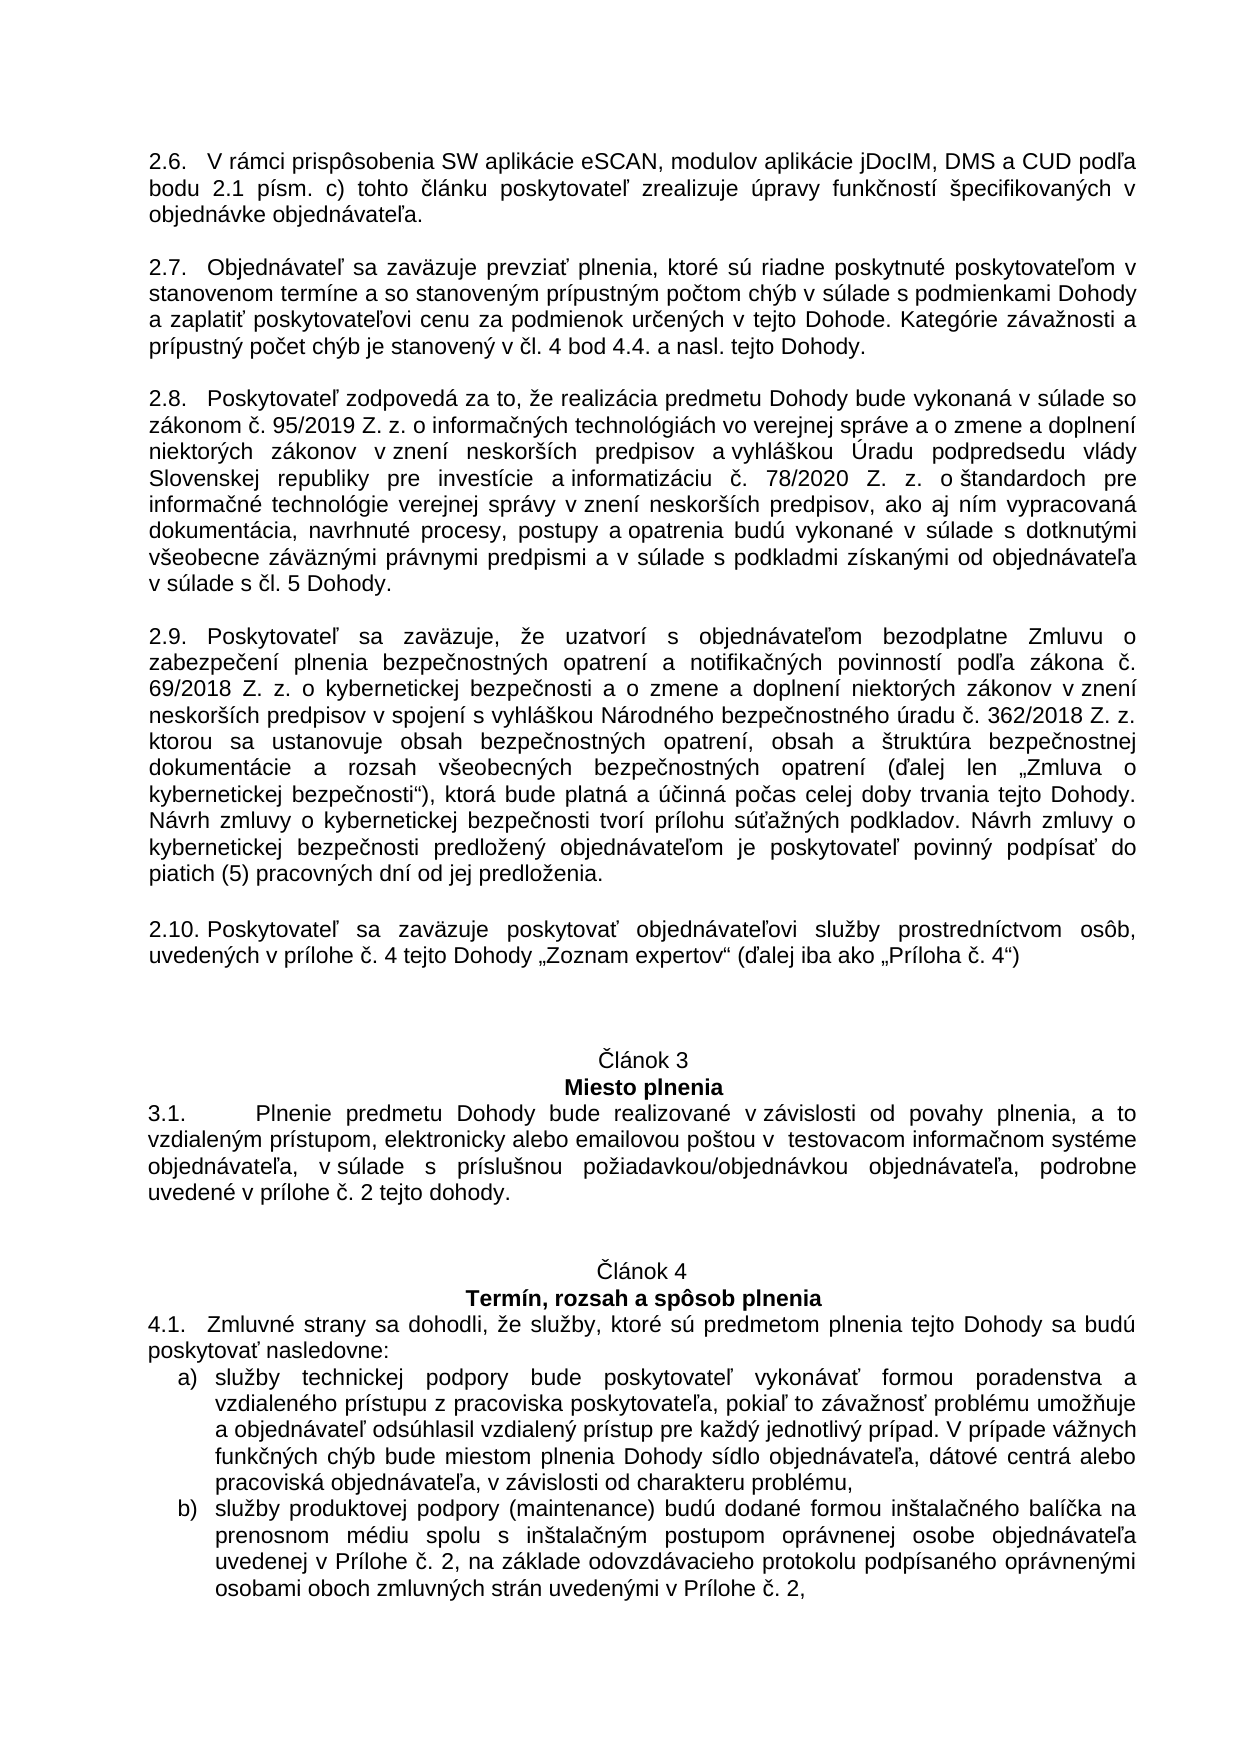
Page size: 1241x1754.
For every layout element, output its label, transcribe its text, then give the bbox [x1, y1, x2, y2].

text Článok 4 [516, 1258, 1137, 1284]
text 4.1. Zmluvné strany sa dohodli, že služby, ktoré sú predmetom plnenia tejto Dohody sa budú poskytovať nasledovne: [148, 1311, 1137, 1364]
text 3.1. Plnenie predmetu Dohody bude realizované v závislosti od povahy plnenia, a to vzdialeným prístupom, elektronicky alebo emailovou poštou v testovacom informačnom systéme objednávateľa, v súlade s príslušnou požiadavkou/objednávkou objednávateľa, podrobne uvedené v prílohe č. 2 tejto dohody. [148, 1100, 1137, 1206]
list Poskytovateľ sa zaväzuje poskytovať objednávateľovi služby prostredníctvom osôb, uvedených v prílohe č. 4 tejto Dohody „Zoznam expertov“ (ďalej iba ako „Príloha č. 4“) [149, 916, 1137, 968]
text Článok 3 [147, 1047, 1139, 1074]
subtitle Termín, rozsah a spôsob plnenia [148, 1284, 1139, 1311]
list služby produktovej podpory (maintenance) budú dodané formou inštalačného balíčka na prenosnom médiu spolu s inštalačným postupom oprávnenej osobe objednávateľa uvedenej v Prílohe č. 2, na základe odovzdávacieho protokolu podpísaného oprávnenými osobami oboch zmluvných strán uvedenými v Prílohe č. 2, [177, 1495, 1137, 1601]
list Poskytovateľ sa zaväzuje, že uzatvorí s objednávateľom bezodplatne Zmluvu o zabezpečení plnenia bezpečnostných opatrení a notifikačných povinností podľa zákona č. 69/2018 Z. z. o kybernetickej bezpečnosti a o zmene a doplnení niektorých zákonov v znení neskorších predpisov v spojení s vyhláškou Národného bezpečnostného úradu č. 362/2018 Z. z. ktorou sa ustanovuje obsah bezpečnostných opatrení, obsah a štruktúra bezpečnostnej dokumentácie a rozsah všeobecných bezpečnostných opatrení (ďalej len „Zmluva o kybernetickej bezpečnosti“), ktorá bude platná a účinná počas celej doby trvania tejto Dohody. Návrh zmluvy o kybernetickej bezpečnosti tvorí prílohu súťažných podkladov. Návrh zmluvy o kybernetickej bezpečnosti predložený objednávateľom je poskytovateľ povinný podpísať do piatich (5) pracovných dní od jej predloženia. [149, 623, 1137, 886]
subtitle Miesto plnenia [148, 1074, 1139, 1100]
list Objednávateľ sa zaväzuje prevziať plnenia, ktoré sú riadne poskytnuté poskytovateľom v stanovenom termíne a so stanoveným prípustným počtom chýb v súlade s podmienkami Dohody a zaplatiť poskytovateľovi cenu za podmienok určených v tejto Dohode. Kategórie závažnosti a prípustný počet chýb je stanovený v čl. 4 bod 4.4. a nasl. tejto Dohody. [149, 254, 1137, 359]
list V rámci prispôsobenia SW aplikácie eSCAN, modulov aplikácie jDocIM, DMS a CUD podľa bodu 2.1 písm. c) tohto článku poskytovateľ zrealizuje úpravy funkčností špecifikovaných v objednávke objednávateľa. [149, 148, 1137, 227]
list služby technickej podpory bude poskytovateľ vykonávať formou poradenstva a vzdialeného prístupu z pracoviska poskytovateľa, pokiaľ to závažnosť problému umožňuje a objednávateľ odsúhlasil vzdialený prístup pre každý jednotlivý prípad. V prípade vážnych funkčných chýb bude miestom plnenia Dohody sídlo objednávateľa, dátové centrá alebo pracoviská objednávateľa, v závislosti od charakteru problému, [177, 1364, 1137, 1495]
list Poskytovateľ zodpovedá za to, že realizácia predmetu Dohody bude vykonaná v súlade so zákonom č. 95/2019 Z. z. o informačných technológiách vo verejnej správe a o zmene a doplnení niektorých zákonov v znení neskorších predpisov a vyhláškou Úradu podpredsedu vlády Slovenskej republiky pre investície a informatizáciu č. 78/2020 Z. z. o štandardoch pre informačné technológie verejnej správy v znení neskorších predpisov, ako aj ním vypracovaná dokumentácia, navrhnuté procesy, postupy a opatrenia budú vykonané v súlade s dotknutými všeobecne záväznými právnymi predpismi a v súlade s podkladmi získanými od objednávateľa v súlade s čl. 5 Dohody. [149, 385, 1137, 596]
